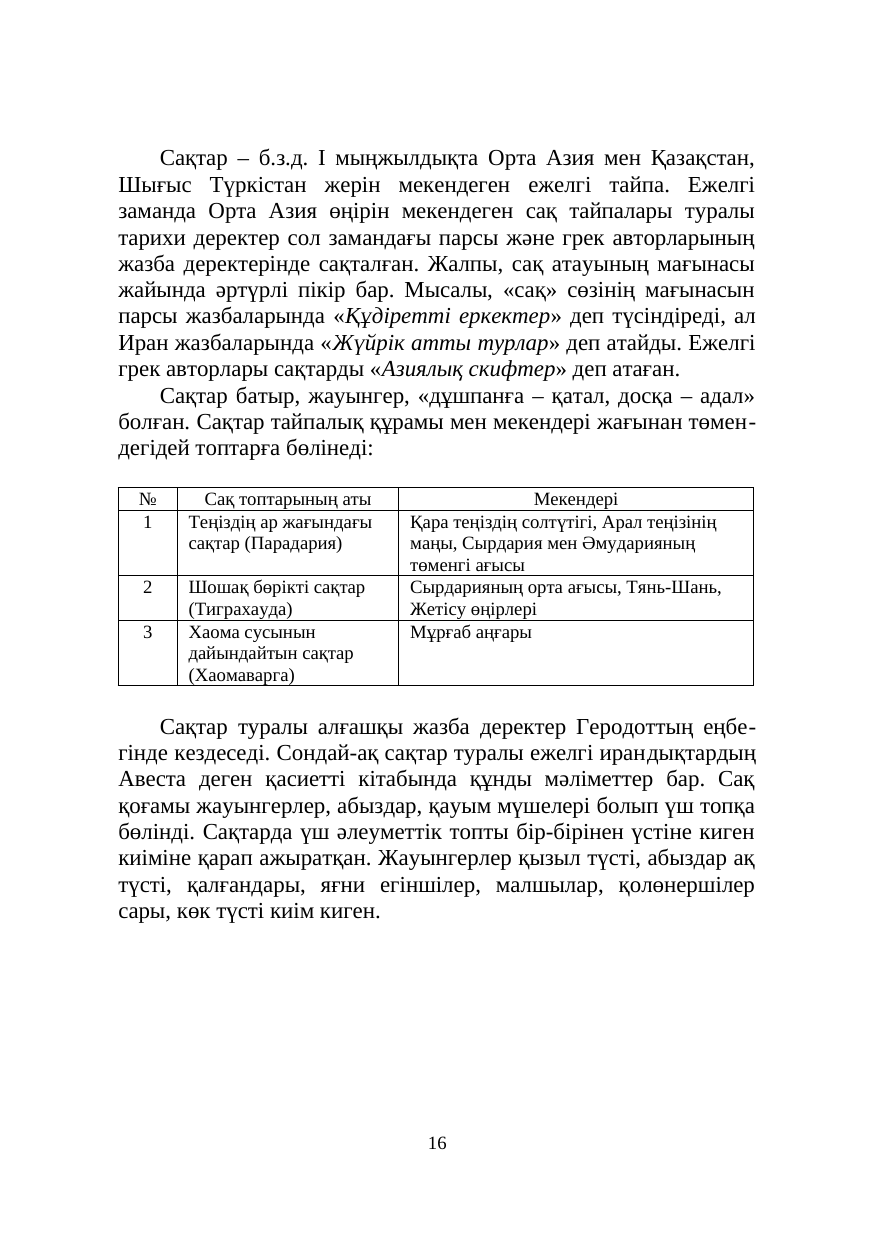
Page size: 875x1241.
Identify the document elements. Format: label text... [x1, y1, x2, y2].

table_cell 2 [119, 576, 177, 619]
table_cell Қара теңіздің солтүтігі, Арал теңізінің маңы, Сырдария мен Әмударияның төменгі ағысы [399, 511, 753, 575]
table_cell 3 [119, 621, 177, 685]
table_cell Мұрғаб аңғары [399, 621, 753, 685]
text Сақтар туралы алғашқы жазба деректер Геродоттың еңбегінде кездеседі. Сондай-ақ сақтар туралы ежелгі ирандықтардың Авеста деген қасиетті кітабында құнды мәліметтер бар. Сақ қоғамы жауынгерлер, абыздар, қауым мүшелері болып үш топқа бөлінді. Сақтарда үш әлеуметтік топты бір-бірінен үстіне киген киіміне қарап ажыратқан. Жауынгерлер қызыл түсті, абыздар ақ түсті, қалғандары, яғни егіншілер, малшылар, қолөнершілер сары, көк түсті киім киген. [118, 713, 756, 923]
table_cell Хаома сусынын дайындайтын сақтар (Хаомаварга) [178, 621, 398, 685]
table_cell Шошақ бөрікті сақтар (Тиграхауда) [178, 576, 398, 619]
text Сақтар – б.з.д. І мыңжылдықта Орта Азия мен Қазақстан, Шығыс Түркістан жерін мекендеген ежелгі тайпа. Ежелгі заманда Орта Азия өңірін мекендеген сақ тайпалары туралы тарихи деректер сол замандағы парсы және грек авторларының жазба деректерінде сақталған. Жалпы, сақ атауының мағынасы жайында әртүрлі пікір бар. Мысалы, «сақ» сөзінің мағынасын парсы жазбаларында «Құдіретті еркектер» деп түсіндіреді, ал Иран жазбаларында «Жүйрік атты турлар» деп атайды. Ежелгі грек авторлары сақтарды «Азиялық скифтер» деп атаған. [118, 144, 756, 382]
table_cell Теңіздің ар жағындағы сақтар (Парадария) [178, 511, 398, 575]
text Сақтар батыр, жауынгер, «дұшпанға – қатал, досқа – адал» болған. Сақтар тайпалық құрамы мен мекендері жағынан төмендегідей топтарға бөлінеді: [118, 382, 756, 461]
table_header № [119, 488, 177, 510]
table_header Сақ топтарының аты [178, 488, 398, 510]
table_cell 1 [119, 511, 177, 575]
table_header Мекендері [399, 488, 753, 510]
table_cell Сырдарияның орта ағысы, Тянь-Шань, Жетісу өңірлері [399, 576, 753, 619]
